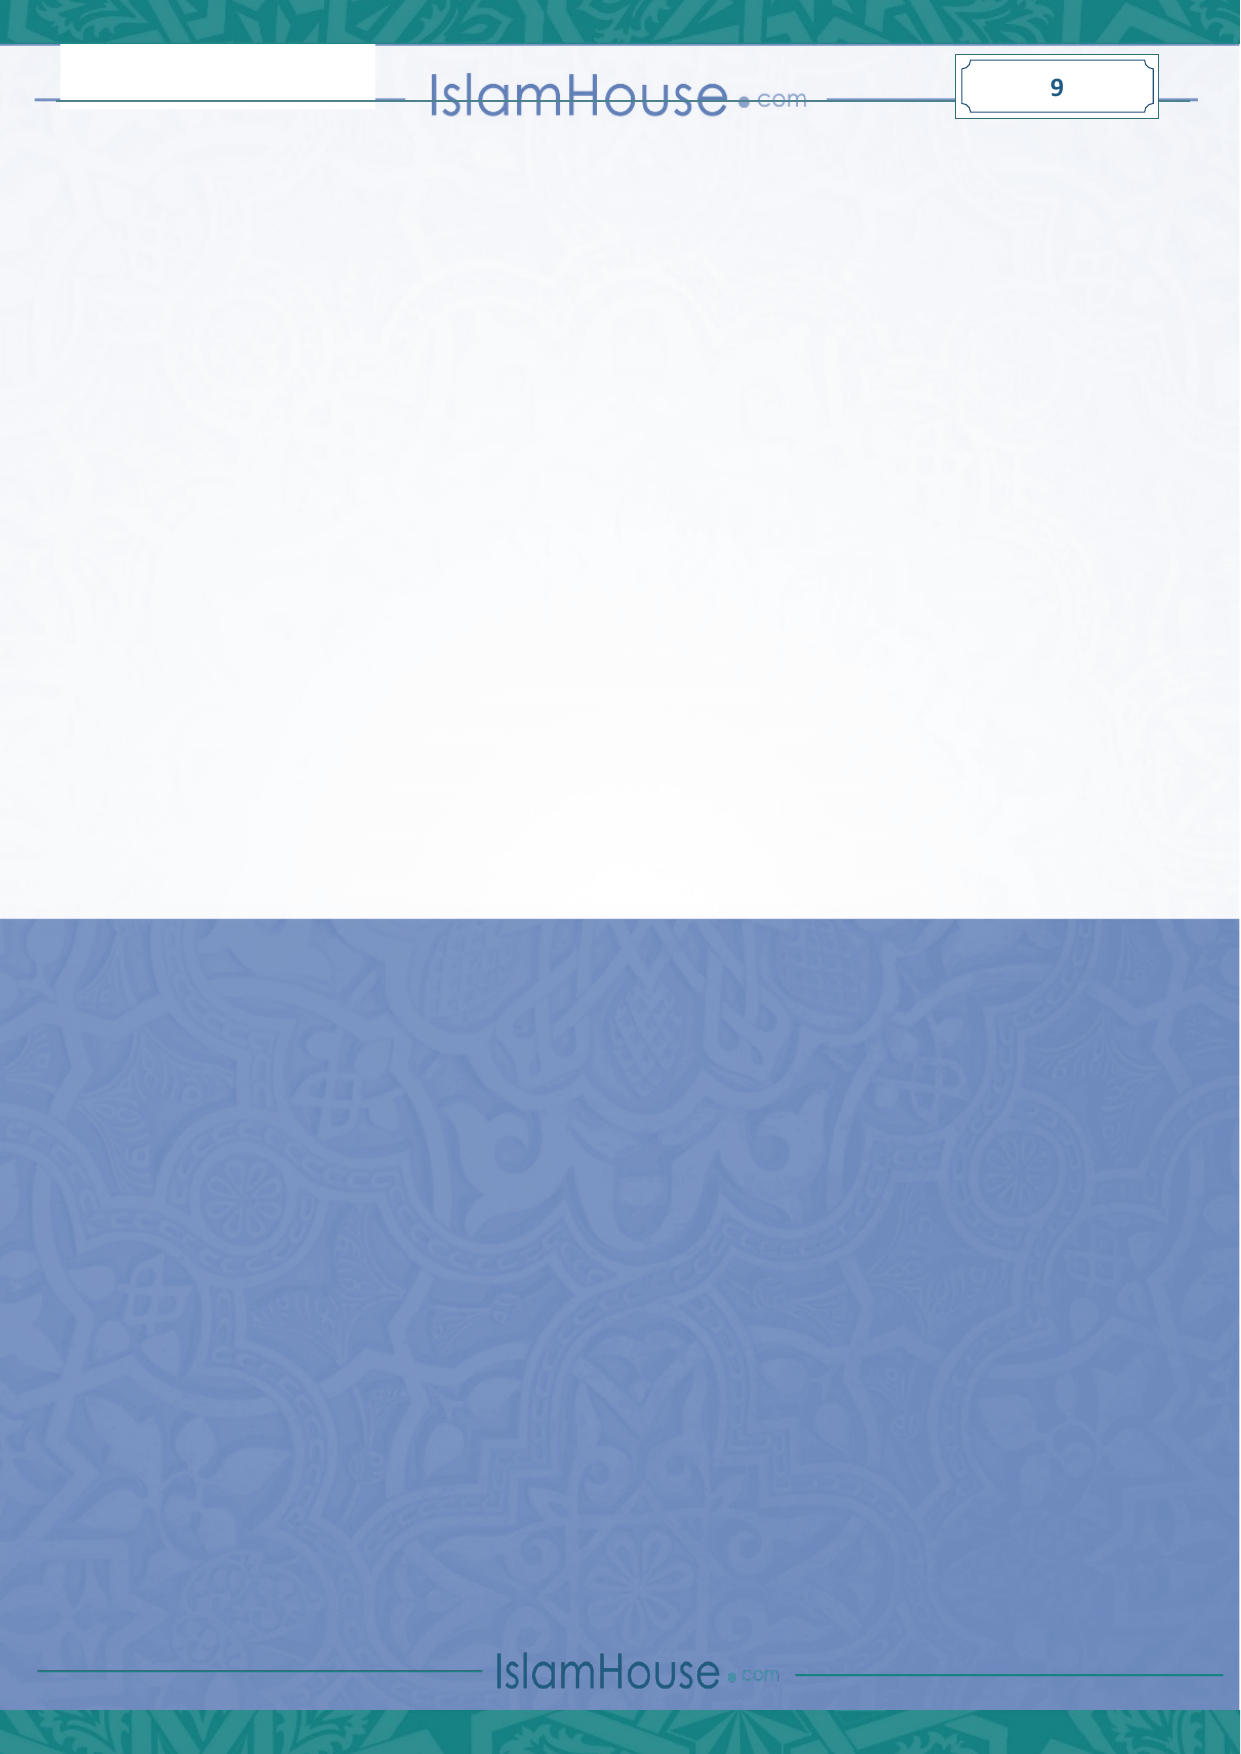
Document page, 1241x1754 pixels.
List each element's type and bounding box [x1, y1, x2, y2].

picture [28, 1645, 483, 1692]
picture [0, 1710, 1241, 1754]
picture [487, 1646, 1224, 1698]
picture [0, 0, 1240, 44]
